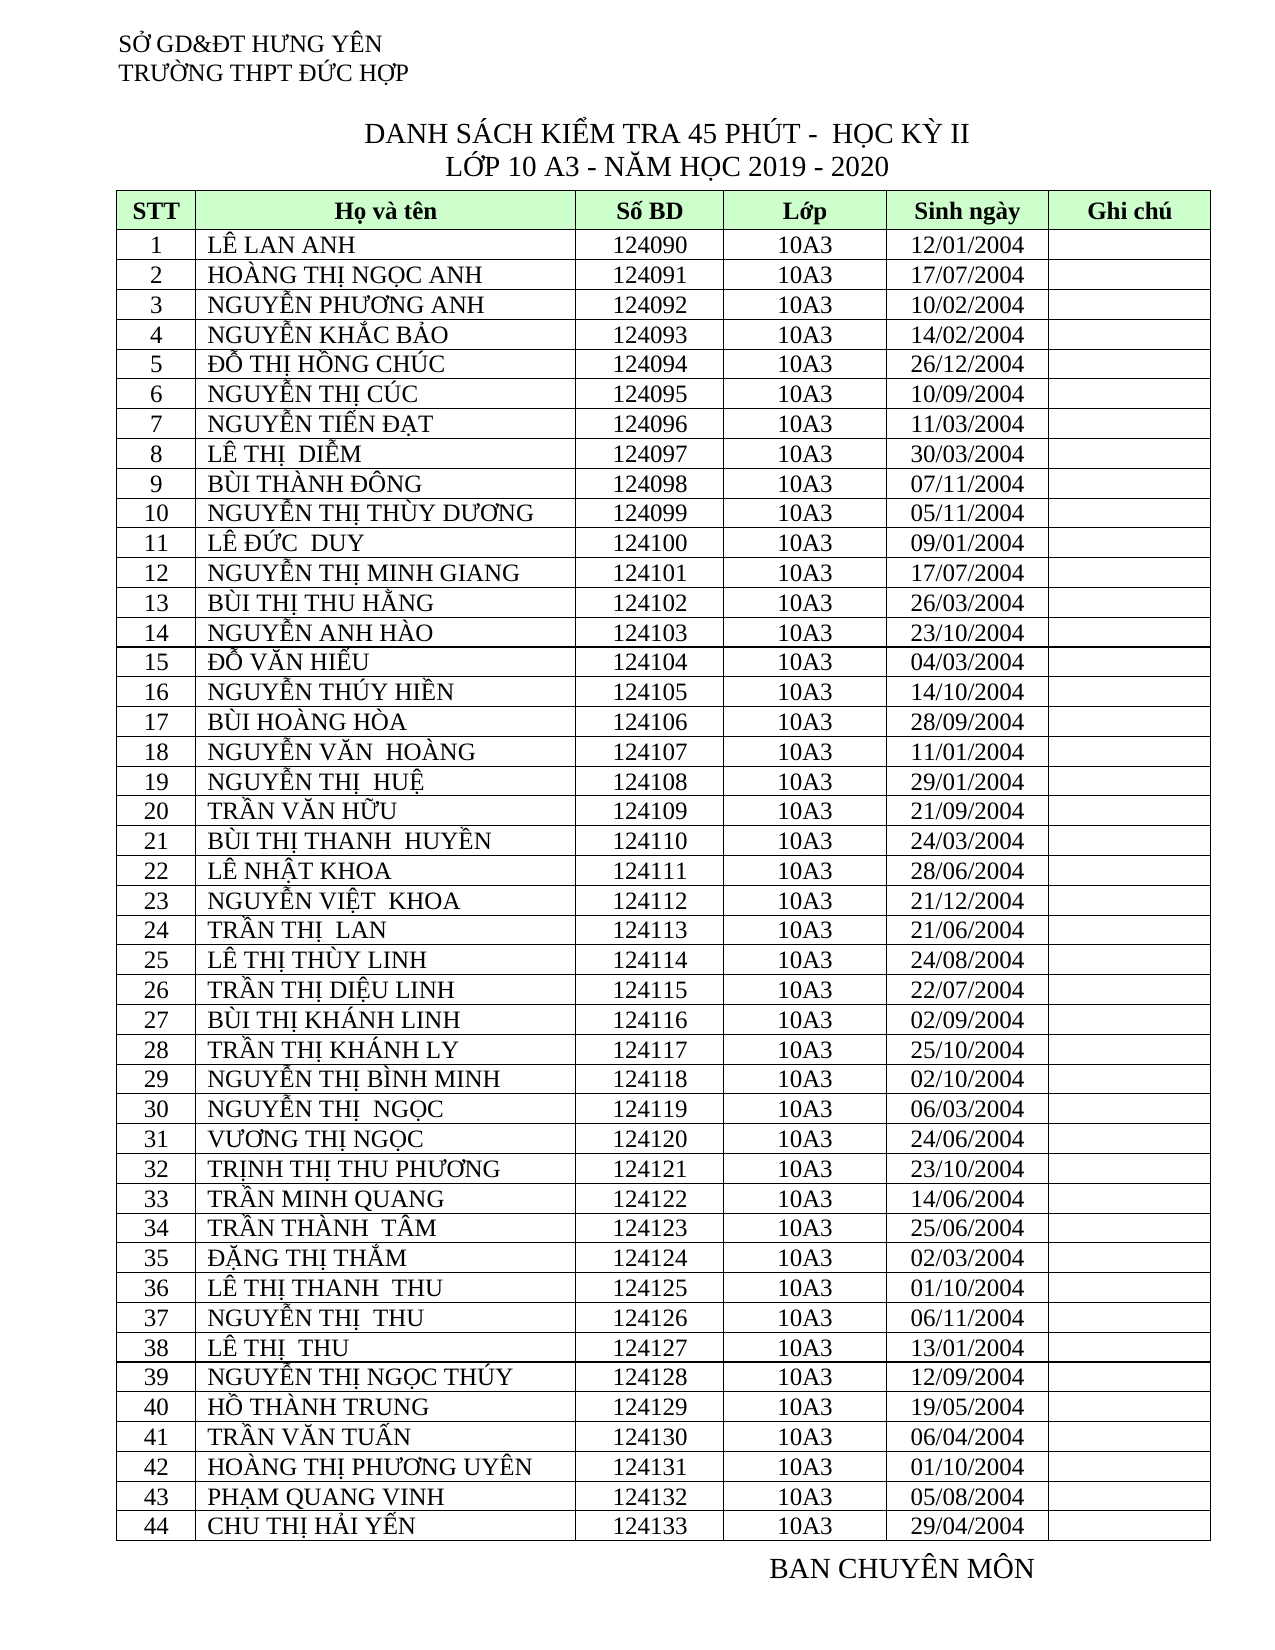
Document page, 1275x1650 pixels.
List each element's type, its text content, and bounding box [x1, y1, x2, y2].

table_cell 10A3 [724, 826, 886, 855]
table_cell TRẦN THỊ DIỆU LINH [196, 975, 575, 1004]
table_cell [1049, 1184, 1210, 1212]
table_cell 124092 [576, 290, 723, 319]
table_cell 10A3 [724, 350, 886, 378]
table_cell TRẦN THỊ LAN [196, 916, 575, 944]
table_cell [1049, 499, 1210, 527]
table_cell ĐẶNG THỊ THẮM [196, 1243, 575, 1272]
table_cell 124116 [576, 1005, 723, 1034]
table_cell 124129 [576, 1392, 723, 1421]
table_cell 21/12/2004 [887, 886, 1048, 914]
table_header STT [117, 191, 195, 229]
table_cell [1049, 469, 1210, 497]
table_cell 10A3 [724, 856, 886, 885]
table_cell 30 [117, 1094, 195, 1123]
table_cell 10A3 [724, 1273, 886, 1302]
table_cell 17/07/2004 [887, 558, 1048, 587]
table_cell NGUYỄN PHƯƠNG ANH [196, 290, 575, 319]
table_cell 25 [117, 945, 195, 974]
table_cell [1049, 558, 1210, 587]
table_cell 10A3 [724, 707, 886, 736]
table_cell 9 [117, 469, 195, 497]
table_cell 13 [117, 588, 195, 617]
table_cell ĐỖ THỊ HỒNG CHÚC [196, 350, 575, 378]
table_cell 10/09/2004 [887, 379, 1048, 408]
table_cell 10A3 [724, 1184, 886, 1212]
table_cell 29/01/2004 [887, 767, 1048, 795]
table_cell TRẦN MINH QUANG [196, 1184, 575, 1212]
text BAN CHUYÊN MÔN [418, 1551, 1216, 1584]
table_cell 124118 [576, 1065, 723, 1093]
table_cell LÊ THỊ THÙY LINH [196, 945, 575, 974]
table_cell NGUYỄN VIỆT KHOA [196, 886, 575, 914]
table_cell 124101 [576, 558, 723, 587]
table_cell 02/09/2004 [887, 1005, 1048, 1034]
table_cell 10A3 [724, 1065, 886, 1093]
table_cell 15 [117, 648, 195, 676]
table_cell 10A3 [724, 1333, 886, 1361]
table_cell ĐỖ VĂN HIẾU [196, 648, 575, 676]
table_cell [1049, 975, 1210, 1004]
table_cell 124125 [576, 1273, 723, 1302]
table_cell 124123 [576, 1214, 723, 1242]
table_cell 10A3 [724, 379, 886, 408]
table_cell TRẦN THÀNH TÂM [196, 1214, 575, 1242]
table_cell 27 [117, 1005, 195, 1034]
table_cell 124094 [576, 350, 723, 378]
text TRƯỜNG THPT ĐỨC HỢP [118, 58, 1216, 87]
table_cell 11/03/2004 [887, 409, 1048, 438]
table_cell 23/10/2004 [887, 618, 1048, 646]
table_cell 3 [117, 290, 195, 319]
table_cell HỒ THÀNH TRUNG [196, 1392, 575, 1421]
table_cell [1049, 1214, 1210, 1242]
table_cell 10A3 [724, 1482, 886, 1510]
table_cell 124130 [576, 1422, 723, 1451]
table_cell [1049, 1035, 1210, 1063]
table_cell [1049, 767, 1210, 795]
table_cell LÊ ĐỨC DUY [196, 528, 575, 557]
table_cell 10A3 [724, 737, 886, 766]
table_cell 36 [117, 1273, 195, 1302]
table_cell 10A3 [724, 1243, 886, 1272]
table_cell 24 [117, 916, 195, 944]
table_cell 10A3 [724, 648, 886, 676]
table_cell 17 [117, 707, 195, 736]
table_cell 31 [117, 1124, 195, 1153]
table_cell NGUYỄN THÚY HIỀN [196, 677, 575, 706]
table_cell 10/02/2004 [887, 290, 1048, 319]
table_cell [1049, 230, 1210, 259]
table_cell 13/01/2004 [887, 1333, 1048, 1361]
table_cell CHU THỊ HẢI YẾN [196, 1511, 575, 1540]
table_cell PHẠM QUANG VINH [196, 1482, 575, 1510]
table_cell 39 [117, 1363, 195, 1391]
table_cell NGUYỄN THỊ NGỌC [196, 1094, 575, 1123]
table_cell 24/08/2004 [887, 945, 1048, 974]
table_cell 124112 [576, 886, 723, 914]
table_cell 124090 [576, 230, 723, 259]
table_cell 16 [117, 677, 195, 706]
table_cell LÊ THỊ DIỄM [196, 439, 575, 468]
table_cell 28 [117, 1035, 195, 1063]
table_cell 06/03/2004 [887, 1094, 1048, 1123]
table_cell 17/07/2004 [887, 260, 1048, 289]
table_cell 10A3 [724, 1422, 886, 1451]
table_cell 25/06/2004 [887, 1214, 1048, 1242]
table_cell [1049, 1005, 1210, 1034]
table_cell 10A3 [724, 677, 886, 706]
table_cell 124127 [576, 1333, 723, 1361]
table_cell NGUYỄN KHẮC BẢO [196, 320, 575, 348]
table_cell 124109 [576, 796, 723, 825]
table_cell 124115 [576, 975, 723, 1004]
table_cell BÙI THỊ THU HẰNG [196, 588, 575, 617]
table_cell 43 [117, 1482, 195, 1510]
table_cell 37 [117, 1303, 195, 1332]
table_cell 40 [117, 1392, 195, 1421]
table_cell 10A3 [724, 230, 886, 259]
table_cell 34 [117, 1214, 195, 1242]
table_cell TRỊNH THỊ THU PHƯƠNG [196, 1154, 575, 1183]
table_cell NGUYỄN TIẾN ĐẠT [196, 409, 575, 438]
table_cell 10A3 [724, 1154, 886, 1183]
table_cell 124124 [576, 1243, 723, 1272]
table_cell 10A3 [724, 1452, 886, 1481]
table_cell [1049, 945, 1210, 974]
table_cell 10A3 [724, 558, 886, 587]
table_cell 5 [117, 350, 195, 378]
table_cell LÊ THỊ THANH THU [196, 1273, 575, 1302]
text LỚP 10 A3 - NĂM HỌC 2019 - 2020 [118, 149, 1216, 183]
table_cell LÊ LAN ANH [196, 230, 575, 259]
table_cell 14/06/2004 [887, 1184, 1048, 1212]
table_cell NGUYỄN THỊ HUỆ [196, 767, 575, 795]
table_cell TRẦN VĂN TUẤN [196, 1422, 575, 1451]
table_cell 124113 [576, 916, 723, 944]
table_cell 6 [117, 379, 195, 408]
table_cell [1049, 1124, 1210, 1153]
table_cell 10A3 [724, 1511, 886, 1540]
table_cell [1049, 826, 1210, 855]
table_cell 10A3 [724, 1005, 886, 1034]
table_header Sinh ngày [887, 191, 1048, 229]
table_cell NGUYỄN THỊ BÌNH MINH [196, 1065, 575, 1093]
table_cell [1049, 1363, 1210, 1391]
table_cell 2 [117, 260, 195, 289]
table_cell 4 [117, 320, 195, 348]
table_cell 18 [117, 737, 195, 766]
table_cell 10A3 [724, 409, 886, 438]
table_cell NGUYỄN THỊ CÚC [196, 379, 575, 408]
table_cell 124121 [576, 1154, 723, 1183]
table_cell 26/12/2004 [887, 350, 1048, 378]
table_cell 38 [117, 1333, 195, 1361]
table_cell [1049, 409, 1210, 438]
table_cell HOÀNG THỊ NGỌC ANH [196, 260, 575, 289]
table_cell BÙI THỊ KHÁNH LINH [196, 1005, 575, 1034]
table_header Lớp [724, 191, 886, 229]
table_cell 10A3 [724, 588, 886, 617]
table_cell 10A3 [724, 1214, 886, 1242]
table_cell [1049, 677, 1210, 706]
table_cell VƯƠNG THỊ NGỌC [196, 1124, 575, 1153]
table_cell 21/06/2004 [887, 916, 1048, 944]
table_cell [1049, 618, 1210, 646]
table_cell NGUYỄN THỊ THU [196, 1303, 575, 1332]
table_cell 124100 [576, 528, 723, 557]
table_cell NGUYỄN ANH HÀO [196, 618, 575, 646]
table_cell 10A3 [724, 260, 886, 289]
table_cell 124126 [576, 1303, 723, 1332]
table_cell 12/09/2004 [887, 1363, 1048, 1391]
table_cell NGUYỄN THỊ NGỌC THÚY [196, 1363, 575, 1391]
table_cell 28/09/2004 [887, 707, 1048, 736]
table_cell 23 [117, 886, 195, 914]
table_cell 124111 [576, 856, 723, 885]
table_cell 33 [117, 1184, 195, 1212]
table_cell 124103 [576, 618, 723, 646]
table_cell 10A3 [724, 528, 886, 557]
table_cell 24/06/2004 [887, 1124, 1048, 1153]
table_cell 29 [117, 1065, 195, 1093]
table_cell 09/01/2004 [887, 528, 1048, 557]
table_cell 10A3 [724, 1124, 886, 1153]
table_cell 124114 [576, 945, 723, 974]
table_cell 124091 [576, 260, 723, 289]
table_cell 124099 [576, 499, 723, 527]
table_cell 10A3 [724, 1392, 886, 1421]
table_cell 124098 [576, 469, 723, 497]
table_cell TRẦN VĂN HỮU [196, 796, 575, 825]
table_header Họ và tên [196, 191, 575, 229]
table_cell 124106 [576, 707, 723, 736]
table_cell [1049, 1094, 1210, 1123]
table_cell 10A3 [724, 290, 886, 319]
table_cell 124093 [576, 320, 723, 348]
table_cell 21/09/2004 [887, 796, 1048, 825]
table_cell 10A3 [724, 796, 886, 825]
table_cell 19 [117, 767, 195, 795]
table_cell 10A3 [724, 499, 886, 527]
table_cell 11/01/2004 [887, 737, 1048, 766]
table_cell [1049, 707, 1210, 736]
table_cell 05/11/2004 [887, 499, 1048, 527]
table_cell 10A3 [724, 1094, 886, 1123]
table_cell 7 [117, 409, 195, 438]
table_cell 26/03/2004 [887, 588, 1048, 617]
table_cell LÊ NHẬT KHOA [196, 856, 575, 885]
table_cell [1049, 1333, 1210, 1361]
table_cell [1049, 737, 1210, 766]
table_cell NGUYỄN VĂN HOÀNG [196, 737, 575, 766]
table_cell 10A3 [724, 945, 886, 974]
table_cell 12/01/2004 [887, 230, 1048, 259]
table_cell 26 [117, 975, 195, 1004]
table_cell 32 [117, 1154, 195, 1183]
table_cell 24/03/2004 [887, 826, 1048, 855]
table_cell 10A3 [724, 1363, 886, 1391]
table_cell 22/07/2004 [887, 975, 1048, 1004]
table_cell 41 [117, 1422, 195, 1451]
table_cell 124105 [576, 677, 723, 706]
table_cell 124122 [576, 1184, 723, 1212]
table_cell 05/08/2004 [887, 1482, 1048, 1510]
table_cell 10A3 [724, 916, 886, 944]
table_cell 01/10/2004 [887, 1273, 1048, 1302]
table_cell BÙI HOÀNG HÒA [196, 707, 575, 736]
table_cell 23/10/2004 [887, 1154, 1048, 1183]
text DANH SÁCH KIỂM TRA 45 PHÚT - HỌC KỲ II [118, 116, 1216, 149]
table_cell 02/10/2004 [887, 1065, 1048, 1093]
table_cell [1049, 1273, 1210, 1302]
table_cell [1049, 350, 1210, 378]
table_cell 04/03/2004 [887, 648, 1048, 676]
table_cell [1049, 1422, 1210, 1451]
table_cell 10A3 [724, 886, 886, 914]
table_cell 124120 [576, 1124, 723, 1153]
table_cell [1049, 1452, 1210, 1481]
table_cell BÙI THÀNH ĐÔNG [196, 469, 575, 497]
table_cell 14/10/2004 [887, 677, 1048, 706]
table_cell 124128 [576, 1363, 723, 1391]
table_cell 124107 [576, 737, 723, 766]
table_cell NGUYỄN THỊ MINH GIANG [196, 558, 575, 587]
table_cell 124096 [576, 409, 723, 438]
table_cell 10A3 [724, 469, 886, 497]
table_cell [1049, 856, 1210, 885]
table_cell 10A3 [724, 618, 886, 646]
table_cell 10A3 [724, 1035, 886, 1063]
table_cell 22 [117, 856, 195, 885]
table_cell 10 [117, 499, 195, 527]
table_cell 11 [117, 528, 195, 557]
table_cell 42 [117, 1452, 195, 1481]
table_cell 124104 [576, 648, 723, 676]
table_cell [1049, 1065, 1210, 1093]
table_cell [1049, 379, 1210, 408]
table_cell BÙI THỊ THANH HUYỀN [196, 826, 575, 855]
table_cell 124095 [576, 379, 723, 408]
table_cell [1049, 1303, 1210, 1332]
table_cell [1049, 1154, 1210, 1183]
table_cell 124110 [576, 826, 723, 855]
table_cell [1049, 588, 1210, 617]
table_cell 124119 [576, 1094, 723, 1123]
table_cell 124102 [576, 588, 723, 617]
table_cell [1049, 796, 1210, 825]
table_cell 124108 [576, 767, 723, 795]
table_cell 25/10/2004 [887, 1035, 1048, 1063]
table_cell TRẦN THỊ KHÁNH LY [196, 1035, 575, 1063]
table_cell 30/03/2004 [887, 439, 1048, 468]
table_cell [1049, 290, 1210, 319]
table_cell 124117 [576, 1035, 723, 1063]
table_cell [1049, 1511, 1210, 1540]
table_cell 29/04/2004 [887, 1511, 1048, 1540]
table_cell 19/05/2004 [887, 1392, 1048, 1421]
table_cell 10A3 [724, 767, 886, 795]
table_cell 02/03/2004 [887, 1243, 1048, 1272]
table_cell 8 [117, 439, 195, 468]
table_cell 06/04/2004 [887, 1422, 1048, 1451]
table_cell 124131 [576, 1452, 723, 1481]
table_header Ghi chú [1049, 191, 1210, 229]
table_cell [1049, 916, 1210, 944]
table_cell 124133 [576, 1511, 723, 1540]
table_cell 20 [117, 796, 195, 825]
table_cell 14/02/2004 [887, 320, 1048, 348]
table_cell [1049, 1392, 1210, 1421]
table_cell [1049, 439, 1210, 468]
table_cell 12 [117, 558, 195, 587]
table_cell 07/11/2004 [887, 469, 1048, 497]
table_cell [1049, 886, 1210, 914]
table_cell [1049, 260, 1210, 289]
table_cell [1049, 528, 1210, 557]
table_cell 10A3 [724, 975, 886, 1004]
table_cell [1049, 1482, 1210, 1510]
table_cell 124097 [576, 439, 723, 468]
table_cell [1049, 320, 1210, 348]
table_cell NGUYỄN THỊ THÙY DƯƠNG [196, 499, 575, 527]
table_cell 35 [117, 1243, 195, 1272]
table_cell 10A3 [724, 1303, 886, 1332]
text SỞ GD&ĐT HƯNG YÊN [118, 29, 1216, 58]
table_cell 124132 [576, 1482, 723, 1510]
table_cell 14 [117, 618, 195, 646]
table_cell [1049, 1243, 1210, 1272]
table_cell HOÀNG THỊ PHƯƠNG UYÊN [196, 1452, 575, 1481]
table_cell 06/11/2004 [887, 1303, 1048, 1332]
table_header Số BD [576, 191, 723, 229]
table_cell LÊ THỊ THU [196, 1333, 575, 1361]
table_cell 44 [117, 1511, 195, 1540]
table_cell 01/10/2004 [887, 1452, 1048, 1481]
table_cell 10A3 [724, 439, 886, 468]
table_cell 1 [117, 230, 195, 259]
table_cell 21 [117, 826, 195, 855]
table_cell [1049, 648, 1210, 676]
table_cell 28/06/2004 [887, 856, 1048, 885]
table_cell 10A3 [724, 320, 886, 348]
